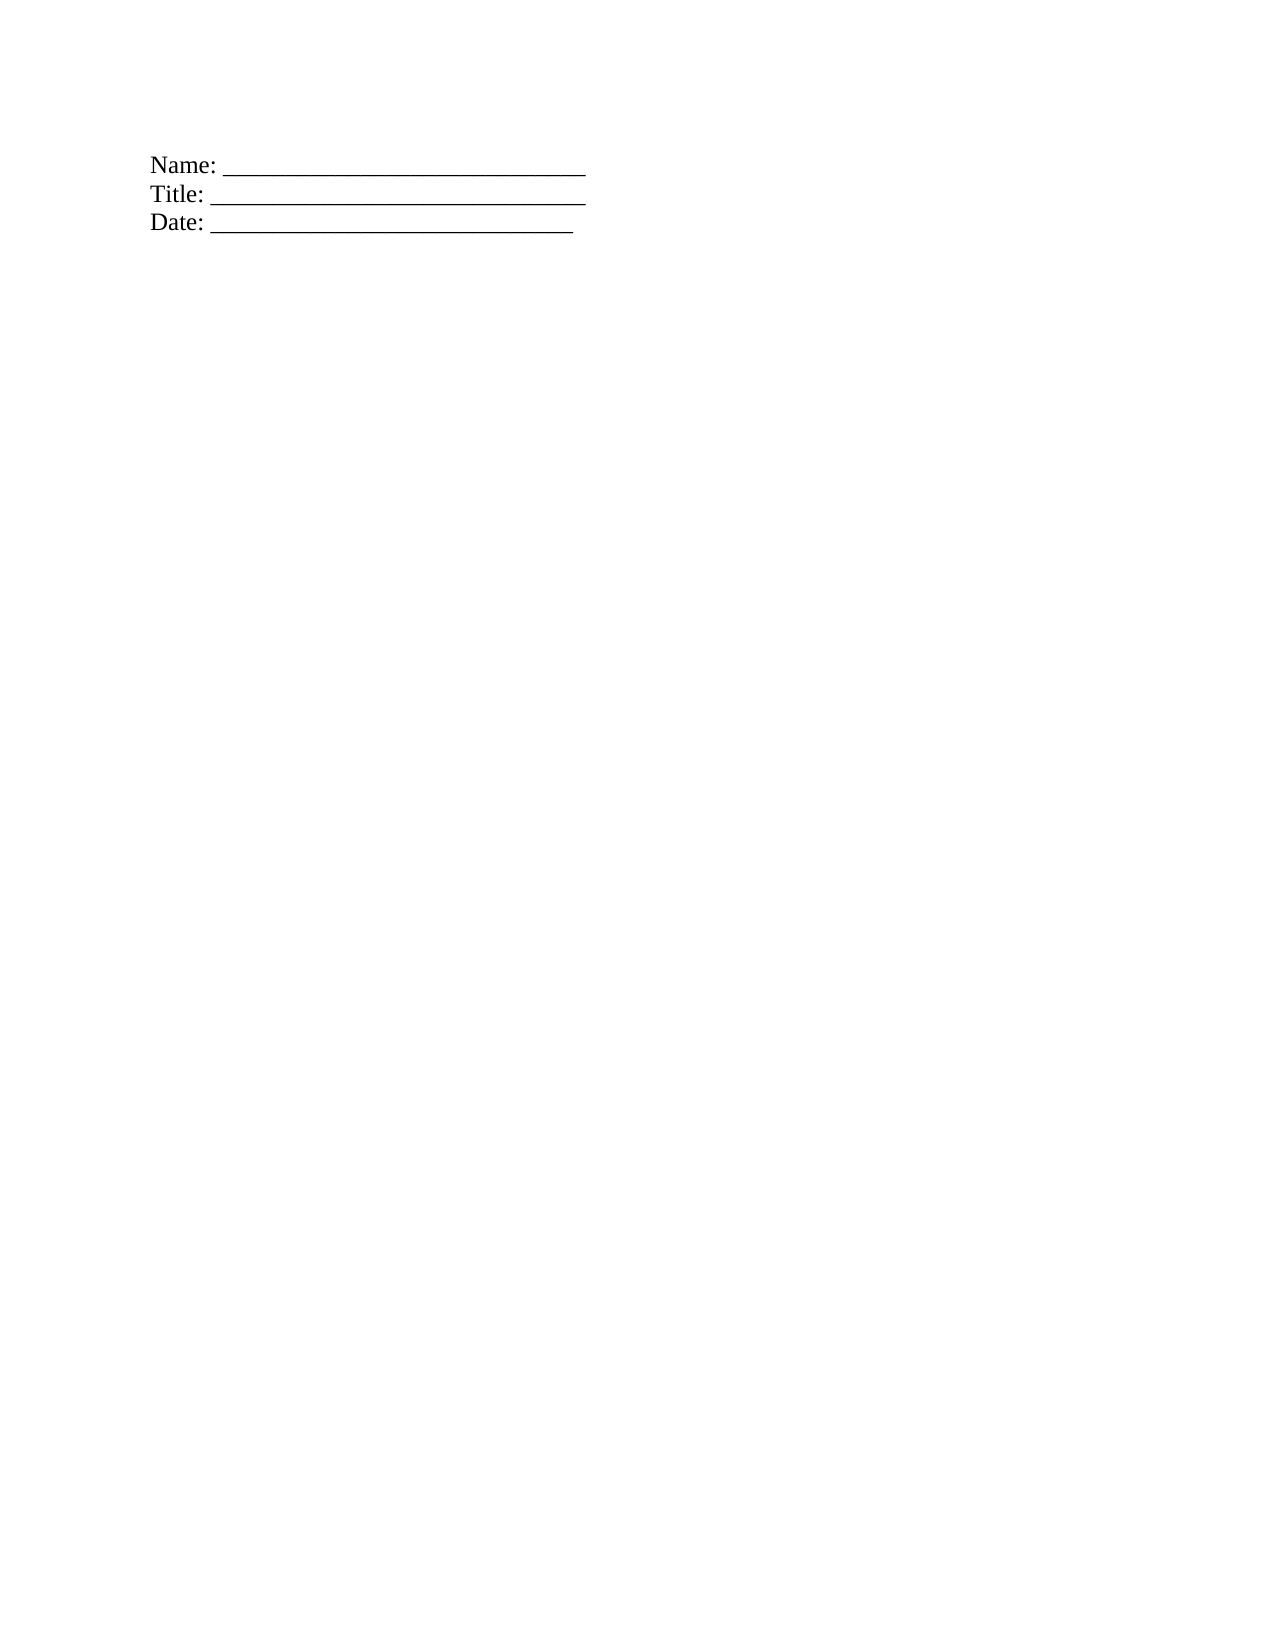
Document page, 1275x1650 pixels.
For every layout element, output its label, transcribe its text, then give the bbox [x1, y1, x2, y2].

text Name: _____________________________ [150, 150, 1125, 179]
text Date: _____________________________ [150, 207, 1125, 236]
text Title: ______________________________ [150, 179, 1125, 207]
